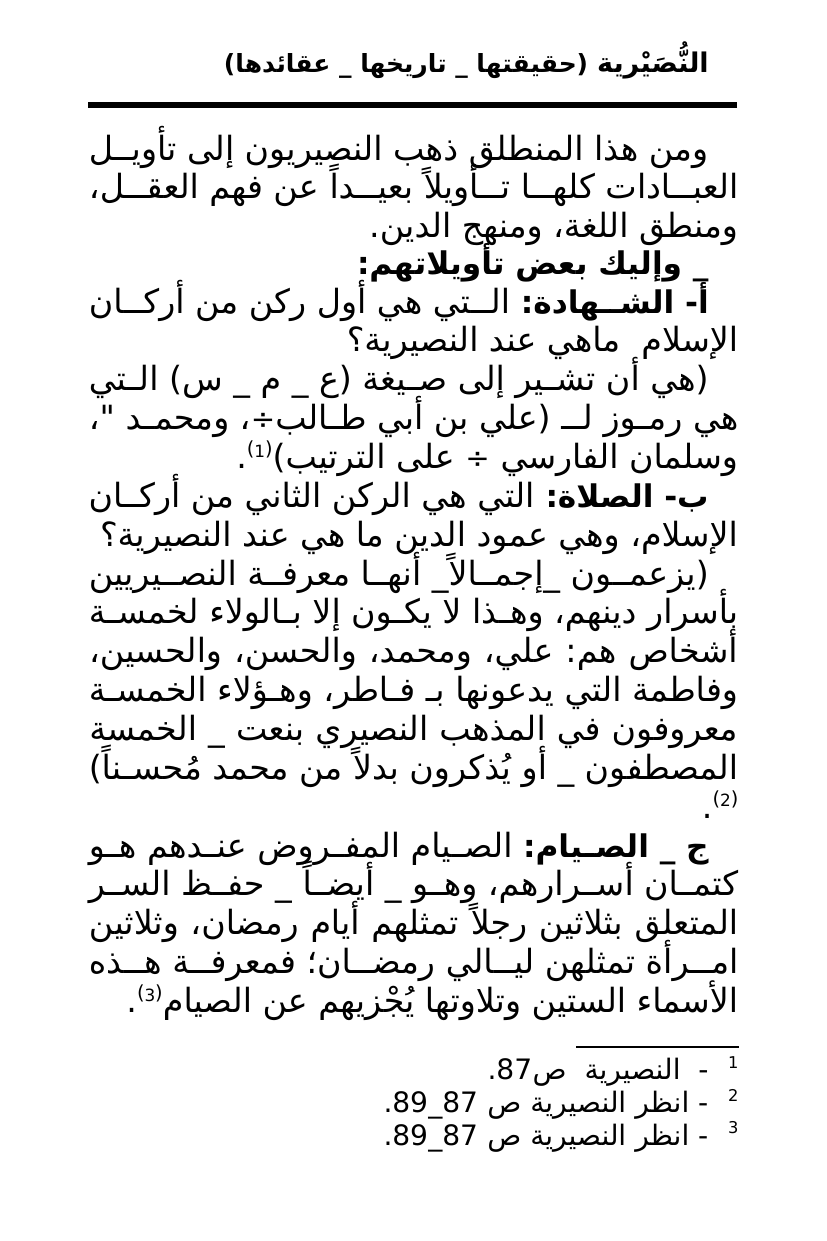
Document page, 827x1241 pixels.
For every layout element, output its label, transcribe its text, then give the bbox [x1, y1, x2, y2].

text ج _ الصيام: الصيام المفروض عندهم هو كتمان أسرارهم، وهو _ أيضاً _ حفظ السر المتعلق بثلاثين رجلاً تمثلهم أيام رمضان، وثلاثين امرأة تمثلهن ليالي رمضان؛ فمعرفة هذه الأسماء الستين وتلاوتها يُجْزيهم عن الصيام(). [89, 826, 738, 1020]
text ب- الصلاة: التي هي الركن الثاني من أركان الإسلام، وهي عمود الدين ما هي عند النصيرية؟ [89, 476, 738, 554]
text أ- الشهادة: التي هي أول ركن من أركان الإسلام ماهي عند النصيرية؟ [89, 282, 738, 360]
text (هي أن تشير إلى صيغة (ع _ م _ س) التي هي رموز لـ (علي بن أبي طالب÷، ومحمد "، وسلمان الفارسي ÷ على الترتيب)(). [89, 360, 738, 476]
text _ وإليك بعض تأويلاتهم: [89, 246, 738, 282]
text ومن هذا المنطلق ذهب النصيريون إلى تأويل العبادات كلها تأويلاً بعيداً عن فهم العقل، ومنطق اللغة، ومنهج الدين. [89, 129, 738, 246]
text (يزعمون _إجمالاً_ أنها معرفة النصيريين بأسرار دينهم، وهذا لا يكون إلا بالولاء لخمسة أشخاص هم: علي، ومحمد، والحسن، والحسين، وفاطمة التي يدعونها بـ فاطر، وهؤلاء الخمسة معروفون في المذهب النصيري بنعت _ الخمسة المصطفون _ أو يُذكرون بدلاً من محمد مُحسناً)(). [89, 554, 738, 826]
